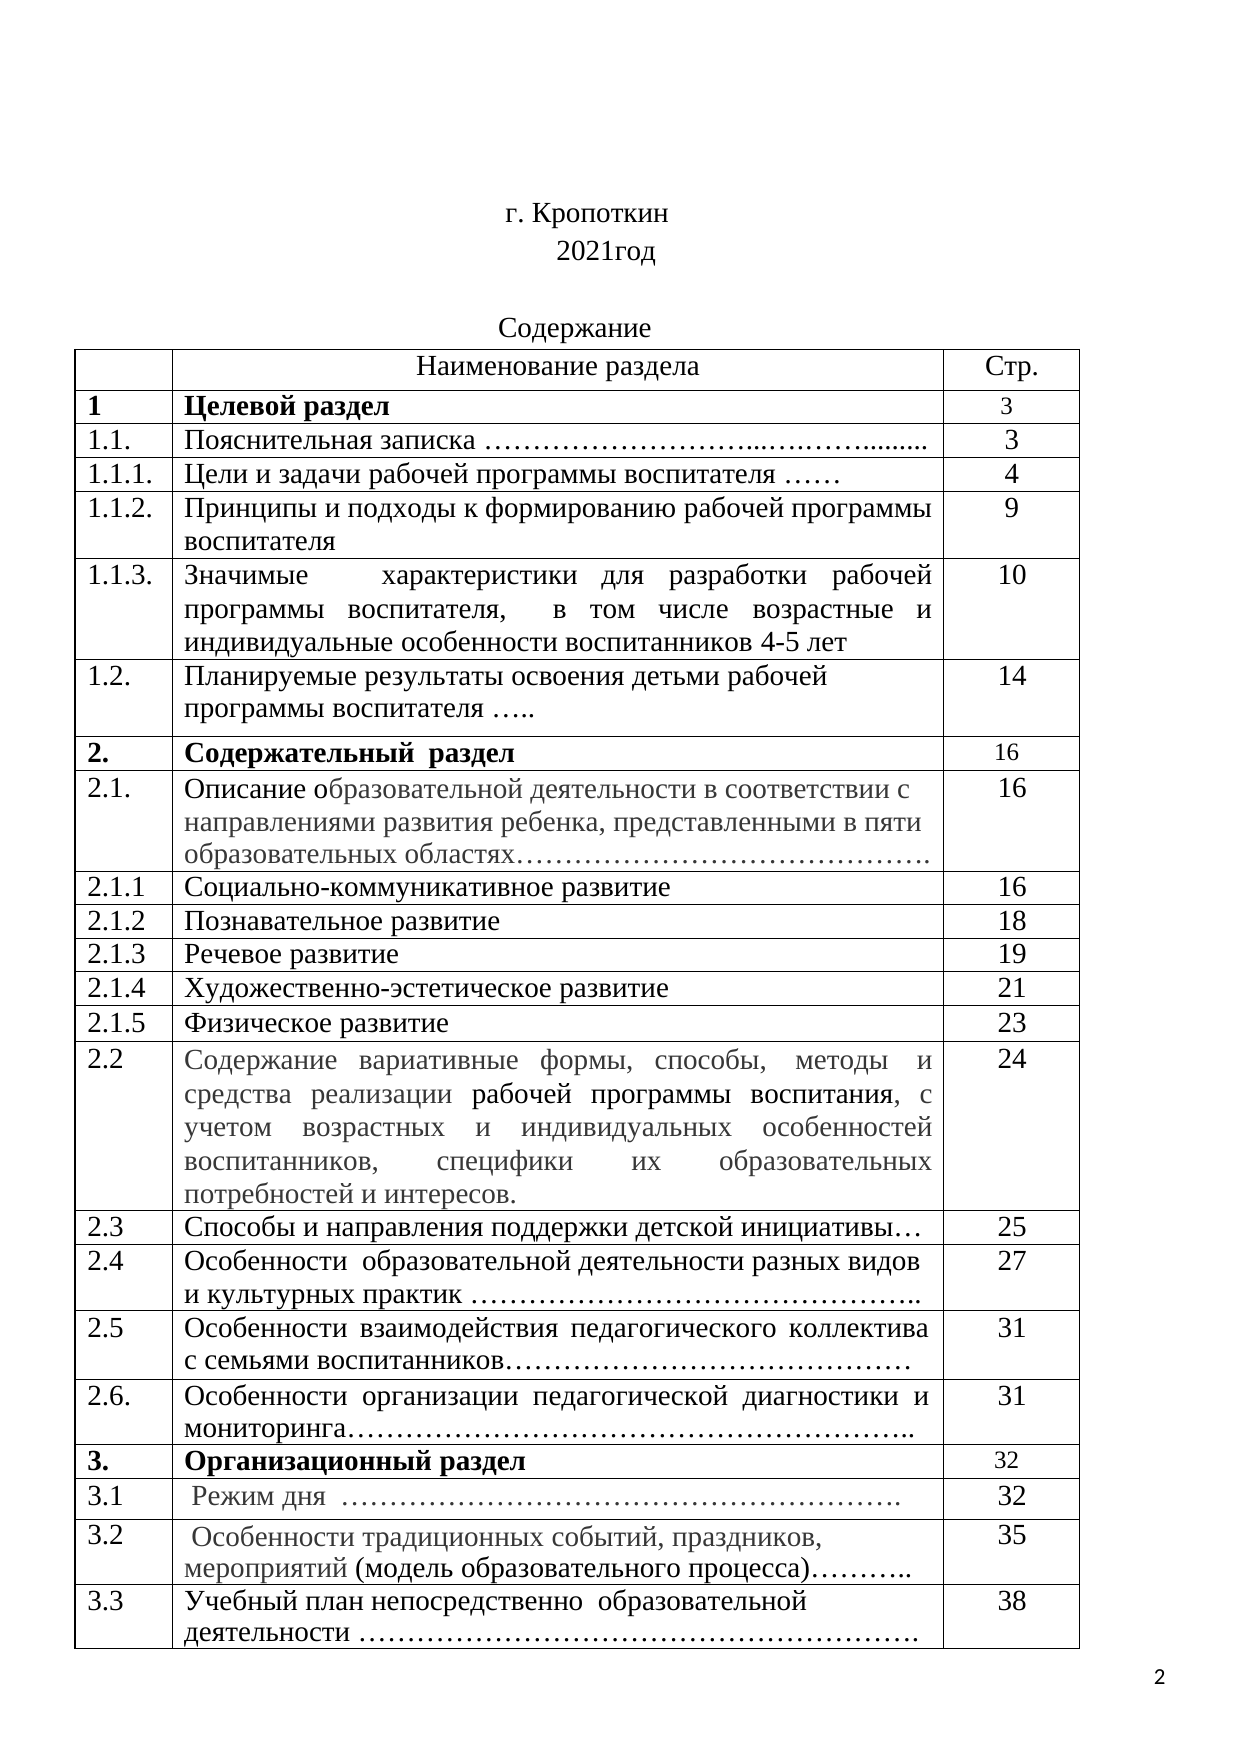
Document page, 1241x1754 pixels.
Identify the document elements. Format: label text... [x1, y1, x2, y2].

table_cell Содержательный раздел [173, 737, 943, 770]
table_cell 1.1.3. [76, 559, 172, 658]
table_cell 2. [76, 737, 172, 770]
table_cell Познавательное развитие [173, 905, 943, 937]
table_cell 3.1 [76, 1479, 172, 1519]
text г. Кропоткин [75, 195, 1165, 228]
table_cell 3.3 [76, 1585, 172, 1648]
table_cell Способы и направления поддержки детской инициативы… [173, 1211, 943, 1243]
table_cell 2.1.4 [76, 972, 172, 1005]
table_cell 31 [944, 1311, 1079, 1378]
table_cell 4 [944, 458, 1079, 491]
table_cell 25 [944, 1211, 1079, 1243]
table_cell 1.1.1. [76, 458, 172, 491]
table_cell 2.5 [76, 1311, 172, 1378]
table_cell 19 [944, 939, 1079, 971]
table_cell Особенности традиционных событий, праздников, мероприятий (модель образовательного процесса)……….. [173, 1520, 943, 1584]
table_cell 9 [944, 492, 1079, 557]
table_cell 2.2 [76, 1042, 172, 1210]
table_cell 3.2 [76, 1520, 172, 1584]
table_cell Учебный план непосредственно образовательной деятельности …………………………………………………. [173, 1585, 943, 1648]
table_cell 2.3 [76, 1211, 172, 1243]
table_cell 3 [944, 424, 1079, 457]
text 2021год [75, 233, 1165, 267]
table_cell Значимые характеристики для разработки рабочей программы воспитателя, в том числе возрастные и индивидуальные особенности воспитанников 4-5 лет [173, 559, 943, 658]
table_cell 38 [944, 1585, 1079, 1648]
table_cell 2.1.3 [76, 939, 172, 971]
table_cell 3 [944, 391, 1079, 423]
table_cell Режим дня …………………………………………………. [173, 1479, 943, 1519]
table_cell Содержание вариативные формы, способы, методы и средства реализации рабочей программы воспитания, с учетом возрастных и индивидуальных особенностей воспитанников, специфики их образовательных потребностей и интересов. [173, 1042, 943, 1210]
table_cell 2.1.5 [76, 1006, 172, 1041]
table_cell 27 [944, 1245, 1079, 1310]
table_cell 32 [944, 1479, 1079, 1519]
table_cell 2.1. [76, 771, 172, 871]
table_cell 18 [944, 905, 1079, 937]
table_cell 1.1. [76, 424, 172, 457]
table_cell 2.1.2 [76, 905, 172, 937]
table_cell 35 [944, 1520, 1079, 1584]
table_cell 16 [944, 771, 1079, 871]
table_cell Принципы и подходы к формированию рабочей программы воспитателя [173, 492, 943, 557]
table_cell Целевой раздел [173, 391, 943, 423]
table_cell 1 [76, 391, 172, 423]
table_cell 31 [944, 1380, 1079, 1444]
table_header Стр. [944, 350, 1079, 390]
table_cell 1.1.2. [76, 492, 172, 557]
table_cell Физическое развитие [173, 1006, 943, 1041]
table_cell Организационный раздел [173, 1445, 943, 1478]
table_cell Речевое развитие [173, 939, 943, 971]
table_cell 3. [76, 1445, 172, 1478]
table_cell 23 [944, 1006, 1079, 1041]
text Содержание [75, 310, 1165, 344]
table_header [76, 350, 172, 390]
table_cell Планируемые результаты освоения детьми рабочей программы воспитателя ….. [173, 660, 943, 736]
table_cell Художественно-эстетическое развитие [173, 972, 943, 1005]
table_cell 21 [944, 972, 1079, 1005]
table_cell Особенности организации педагогической диагностики и мониторинга………………………………………………….. [173, 1380, 943, 1444]
table_cell 16 [944, 872, 1079, 904]
table_cell 10 [944, 559, 1079, 658]
table_cell 32 [944, 1445, 1079, 1478]
table_cell Цели и задачи рабочей программы воспитателя …… [173, 458, 943, 491]
table_cell Пояснительная записка ………………………...….……......... [173, 424, 943, 457]
table_cell Социально-коммуникативное развитие [173, 872, 943, 904]
table_cell 16 [944, 737, 1079, 770]
table_cell Особенности взаимодействия педагогического коллектива с семьями воспитанников…………………………………… [173, 1311, 943, 1378]
table_cell 2.4 [76, 1245, 172, 1310]
table_cell 2.6. [76, 1380, 172, 1444]
table_cell 14 [944, 660, 1079, 736]
table_cell 24 [944, 1042, 1079, 1210]
table_cell Описание образовательной деятельности в соответствии с направлениями развития ребенка, представленными в пяти образовательных областях……………………………………. [173, 771, 943, 871]
table_cell 1.2. [76, 660, 172, 736]
table_cell 2.1.1 [76, 872, 172, 904]
table_cell Особенности образовательной деятельности разных видов и культурных практик ……………………………………….. [173, 1245, 943, 1310]
table_header Наименование раздела [173, 350, 943, 390]
